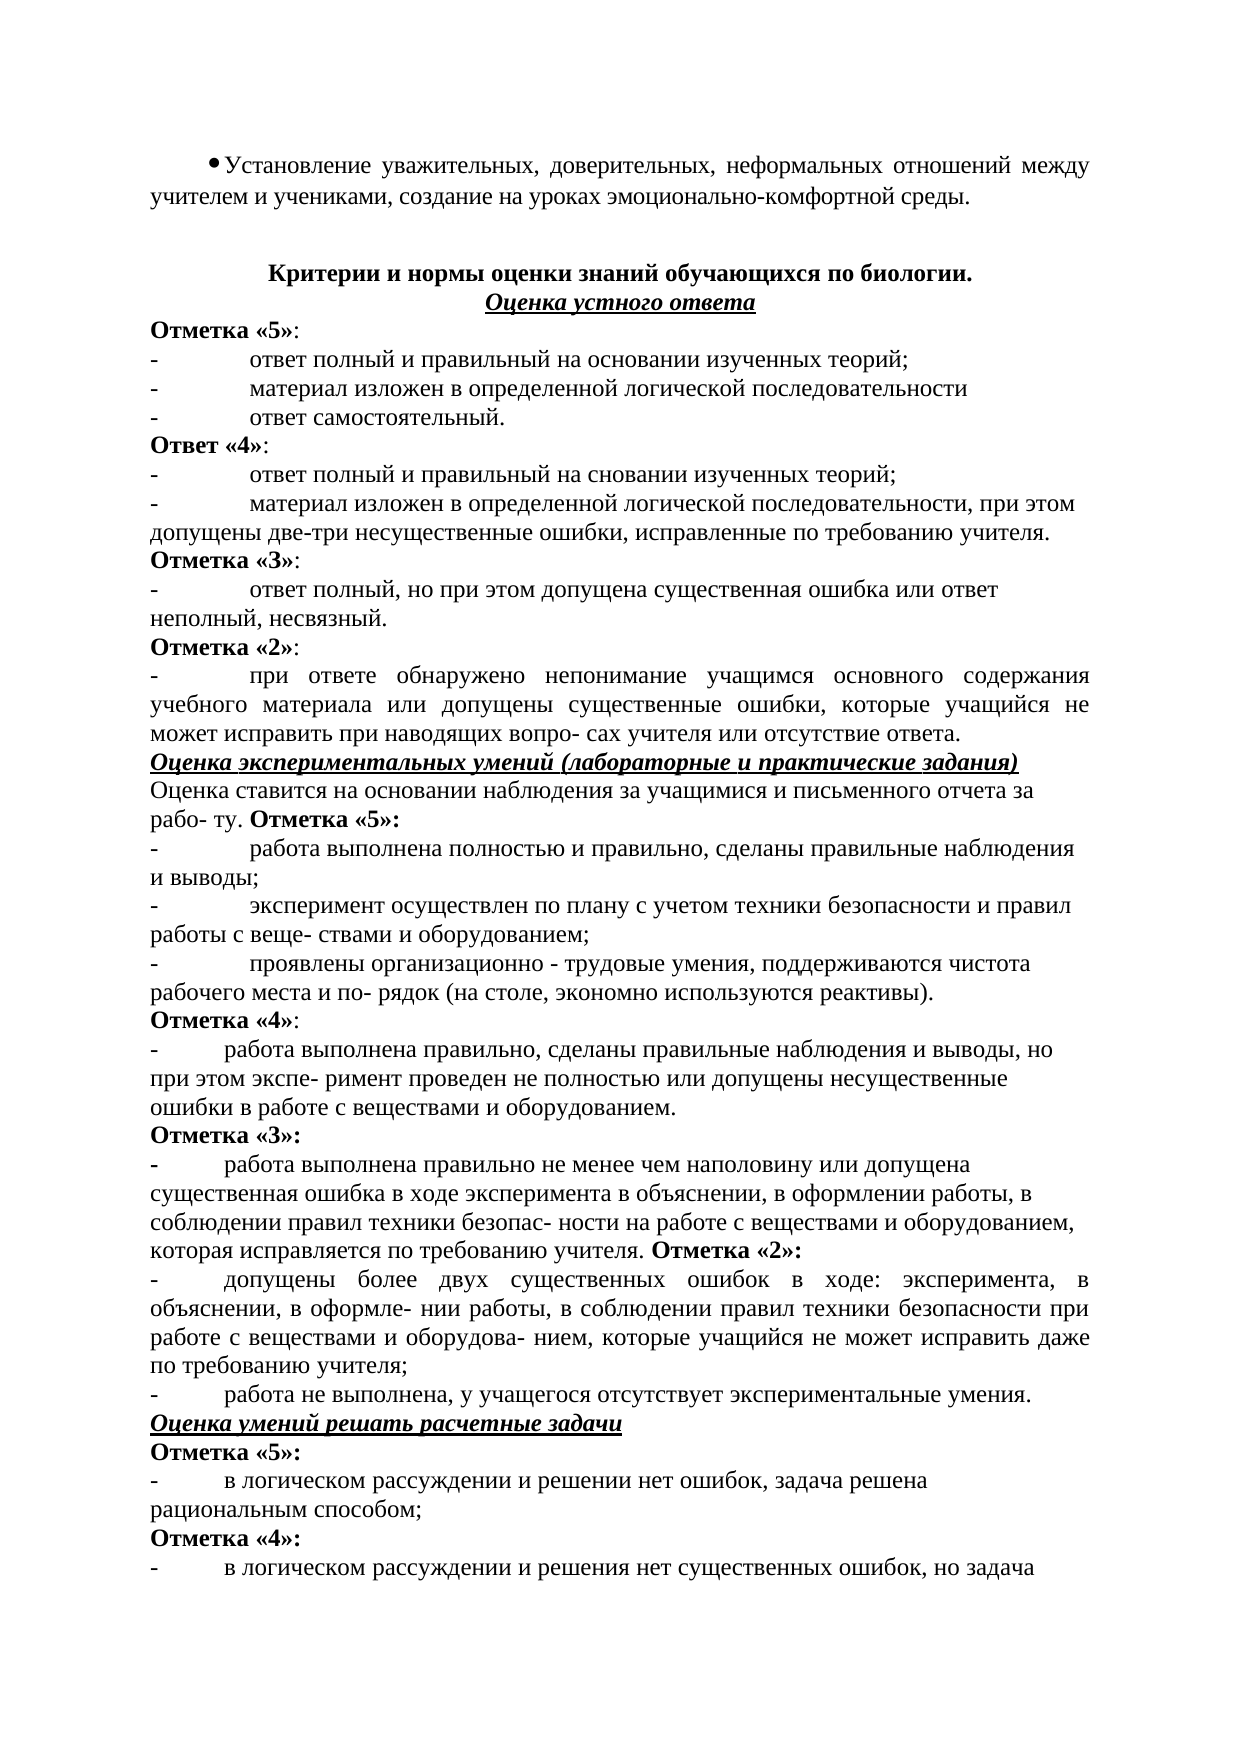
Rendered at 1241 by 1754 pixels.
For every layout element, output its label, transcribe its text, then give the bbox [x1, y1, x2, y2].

subtitle Отметка «5»: [150, 1437, 1090, 1465]
list работа выполнена правильно, сделаны правильные наблюдения и выводы, но при этом экспе- римент проведен не полностью или допущены несущественные ошибки в работе с веществами и оборудованием. [150, 1034, 1090, 1120]
subtitle Критерии и нормы оценки знаний обучающихся по биологии. [150, 258, 1090, 287]
list ответ полный и правильный на основании изученных теорий; [150, 344, 1090, 373]
list в логическом рассуждении и решении нет ошибок, задача решена рациональным способом; [150, 1465, 1090, 1523]
subtitle Ответ «4»: [150, 430, 1090, 459]
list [150, 1552, 1090, 1580]
text Оценка устного ответа [150, 287, 1090, 315]
list ответ полный и правильный на сновании изученных теорий; [150, 459, 1090, 488]
list проявлены организационно - трудовые умения, поддерживаются чистота рабочего места и по- рядок (на столе, экономно используются реактивы). [150, 948, 1090, 1005]
subtitle Отметка «3»: [150, 1120, 1090, 1149]
list Установление уважительных, доверительных, неформальных отношений между учителем и учениками, создание на уроках эмоционально-комфортной среды. [150, 150, 1090, 210]
list материал изложен в определенной логической последовательности, при этом допущены две-три несущественные ошибки, исправленные по требованию учителя. [150, 488, 1090, 545]
text Оценка экспериментальных умений (лабораторные и практические задания) Оценка ставится на основании наблюдения за учащимися и письменного отчета за рабо- ту. Отметка «5»: [150, 747, 1090, 833]
list ответ самостоятельный. [150, 402, 1090, 430]
list работа выполнена полностью и правильно, сделаны правильные наблюдения и выводы; [150, 833, 1090, 890]
subtitle Отметка «2»: [150, 632, 1090, 660]
subtitle Отметка «5»: [150, 315, 1090, 344]
subtitle Отметка «З»: [150, 545, 1090, 574]
list работа не выполнена, у учащегося отсутствует экспериментальные умения. [150, 1379, 1090, 1408]
list материал изложен в определенной логической последовательности [150, 373, 1090, 402]
list при ответе обнаружено непонимание учащимся основного содержания учебного материала или допущены существенные ошибки, которые учащийся не может исправить при наводящих вопро- сах учителя или отсутствие ответа. [150, 660, 1090, 747]
list работа выполнена правильно не менее чем наполовину или допущена существенная ошибка в ходе эксперимента в объяснении, в оформлении работы, в соблюдении правил техники безопас- ности на работе с веществами и оборудованием, которая исправляется по требованию учителя. Отметка «2»: [150, 1149, 1090, 1264]
text Оценка умений решать расчетные задачи [150, 1408, 1090, 1437]
list допущены более двух существенных ошибок в ходе: эксперимента, в объяснении, в оформле- нии работы, в соблюдении правил техники безопасности при работе с веществами и оборудова- нием, которые учащийся не может исправить даже по требованию учителя; [150, 1264, 1090, 1379]
list ответ полный, но при этом допущена существенная ошибка или ответ неполный, несвязный. [150, 574, 1090, 632]
subtitle Отметка «4»: [150, 1005, 1090, 1034]
subtitle Отметка «4»: [150, 1523, 1090, 1552]
list эксперимент осуществлен по плану с учетом техники безопасности и правил работы с веще- ствами и оборудованием; [150, 890, 1090, 948]
